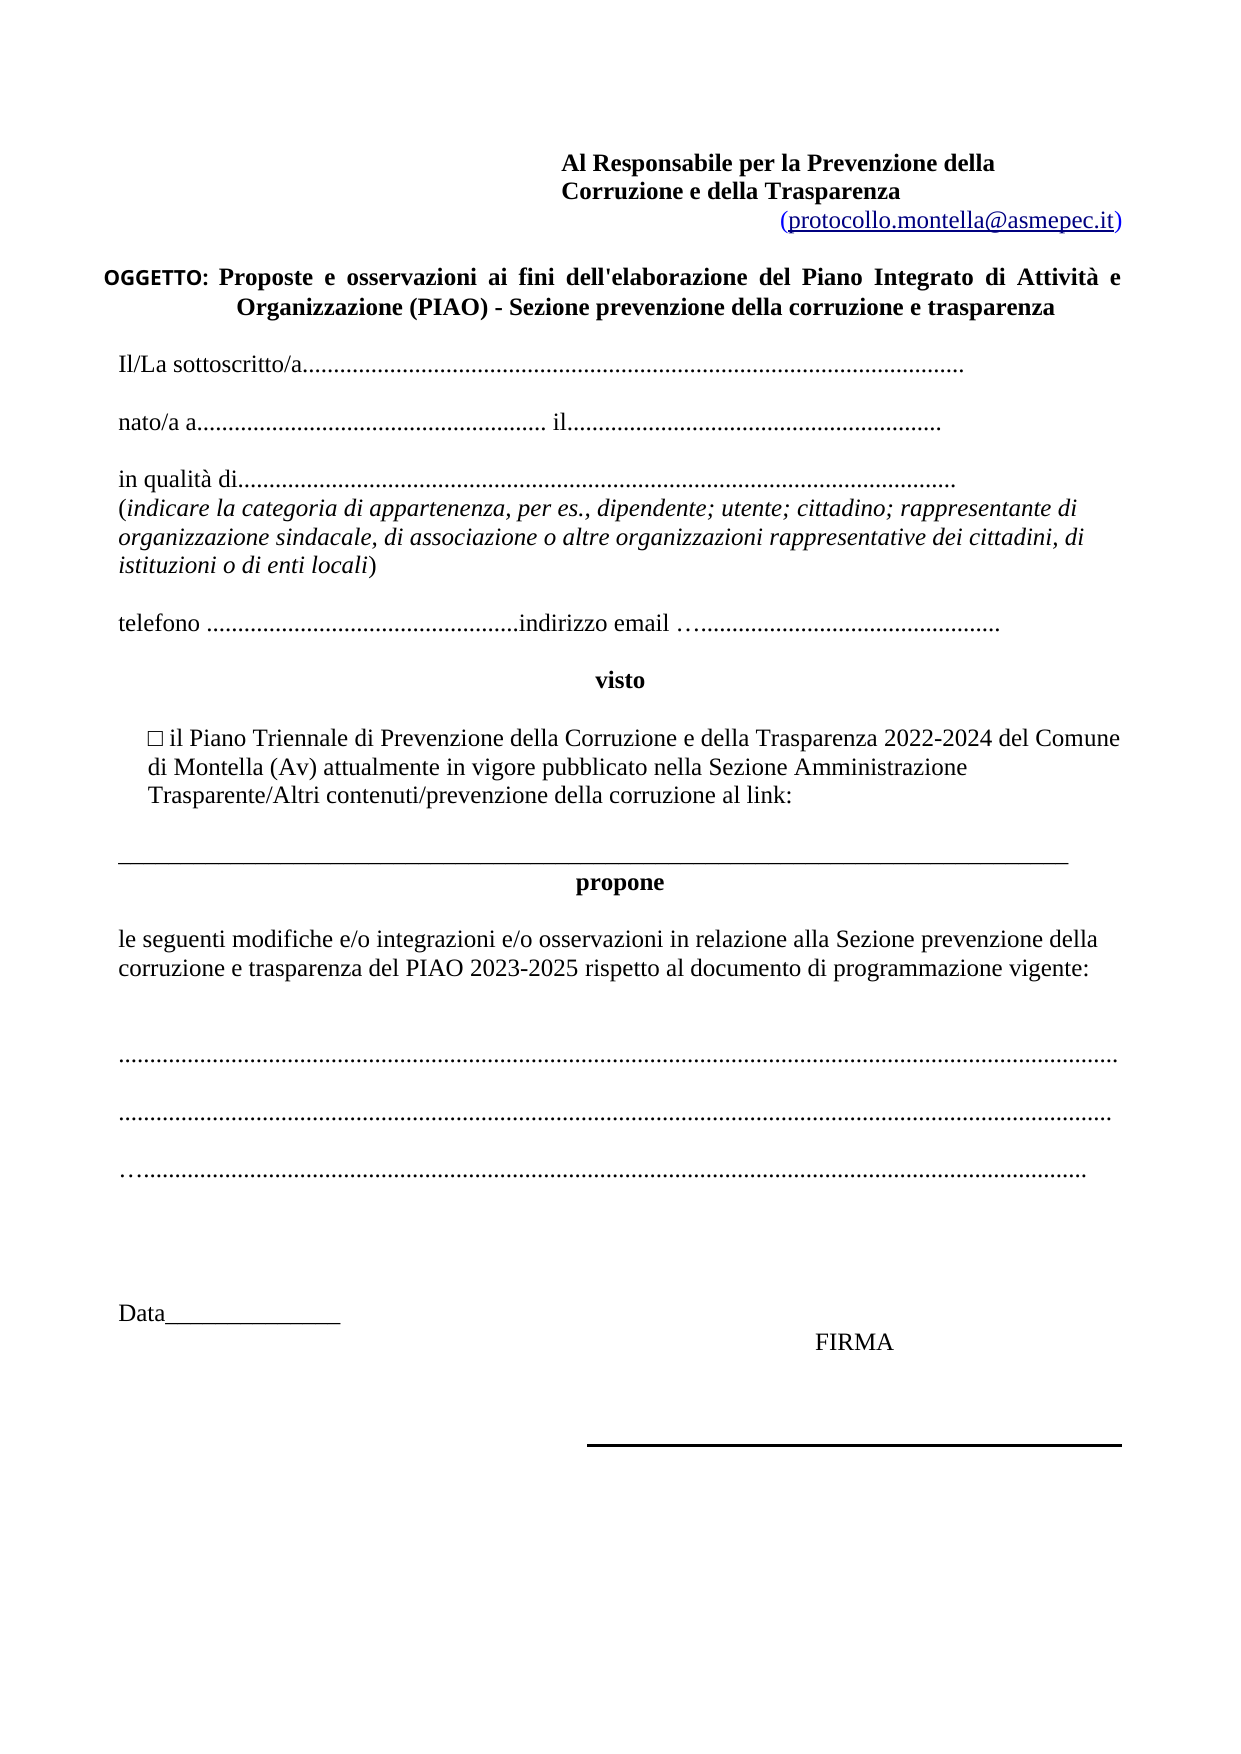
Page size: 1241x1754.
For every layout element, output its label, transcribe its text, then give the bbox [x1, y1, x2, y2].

text FIRMA [587, 1327, 1122, 1356]
text telefono ..................................................indirizzo email …................................................ [118, 608, 1122, 637]
text Il/La sottoscritto/a.......................................................................................................... [118, 349, 1122, 378]
text visto [118, 666, 1122, 694]
text □ il Piano Triennale di Prevenzione della Corruzione e della Trasparenza 2022-2024 del Comune di Montella (Av) attualmente in vigore pubblicato nella Sezione Amministrazione Trasparente/Altri contenuti/prevenzione della corruzione al link: [148, 723, 1122, 809]
text ____________________________________________________________________________ [118, 838, 1122, 867]
text OGGETTO: Proposte e osservazioni ai fini dell'elaborazione del Piano Integrato di Attività e Organizzazione (PIAO) - Sezione prevenzione della corruzione e trasparenza [103, 262, 1122, 321]
text nato/a a........................................................ il............................................................ [118, 407, 1122, 436]
text …....................................................................................................................................................... [118, 1154, 1122, 1183]
text Al Responsabile per la Prevenzione della Corruzione e della Trasparenza [561, 148, 1122, 205]
text propone [118, 867, 1122, 896]
text in qualità di................................................................................................................... [118, 464, 1122, 493]
text (indicare la categoria di appartenenza, per es., dipendente; utente; cittadino; rappresentante di organizzazione sindacale, di associazione o altre organizzazioni rappresentative dei cittadini, di istituzioni o di enti locali) [118, 493, 1122, 579]
text le seguenti modifiche e/o integrazioni e/o osservazioni in relazione alla Sezione prevenzione della corruzione e trasparenza del PIAO 2023-2025 rispetto al documento di programmazione vigente: [118, 924, 1122, 982]
text Data______________ [118, 1298, 1122, 1327]
text ............................................................................................................................................................................................................................................................................................................................... [118, 1039, 1122, 1126]
text (protocollo.montella@asmepec.it) [487, 205, 1122, 234]
